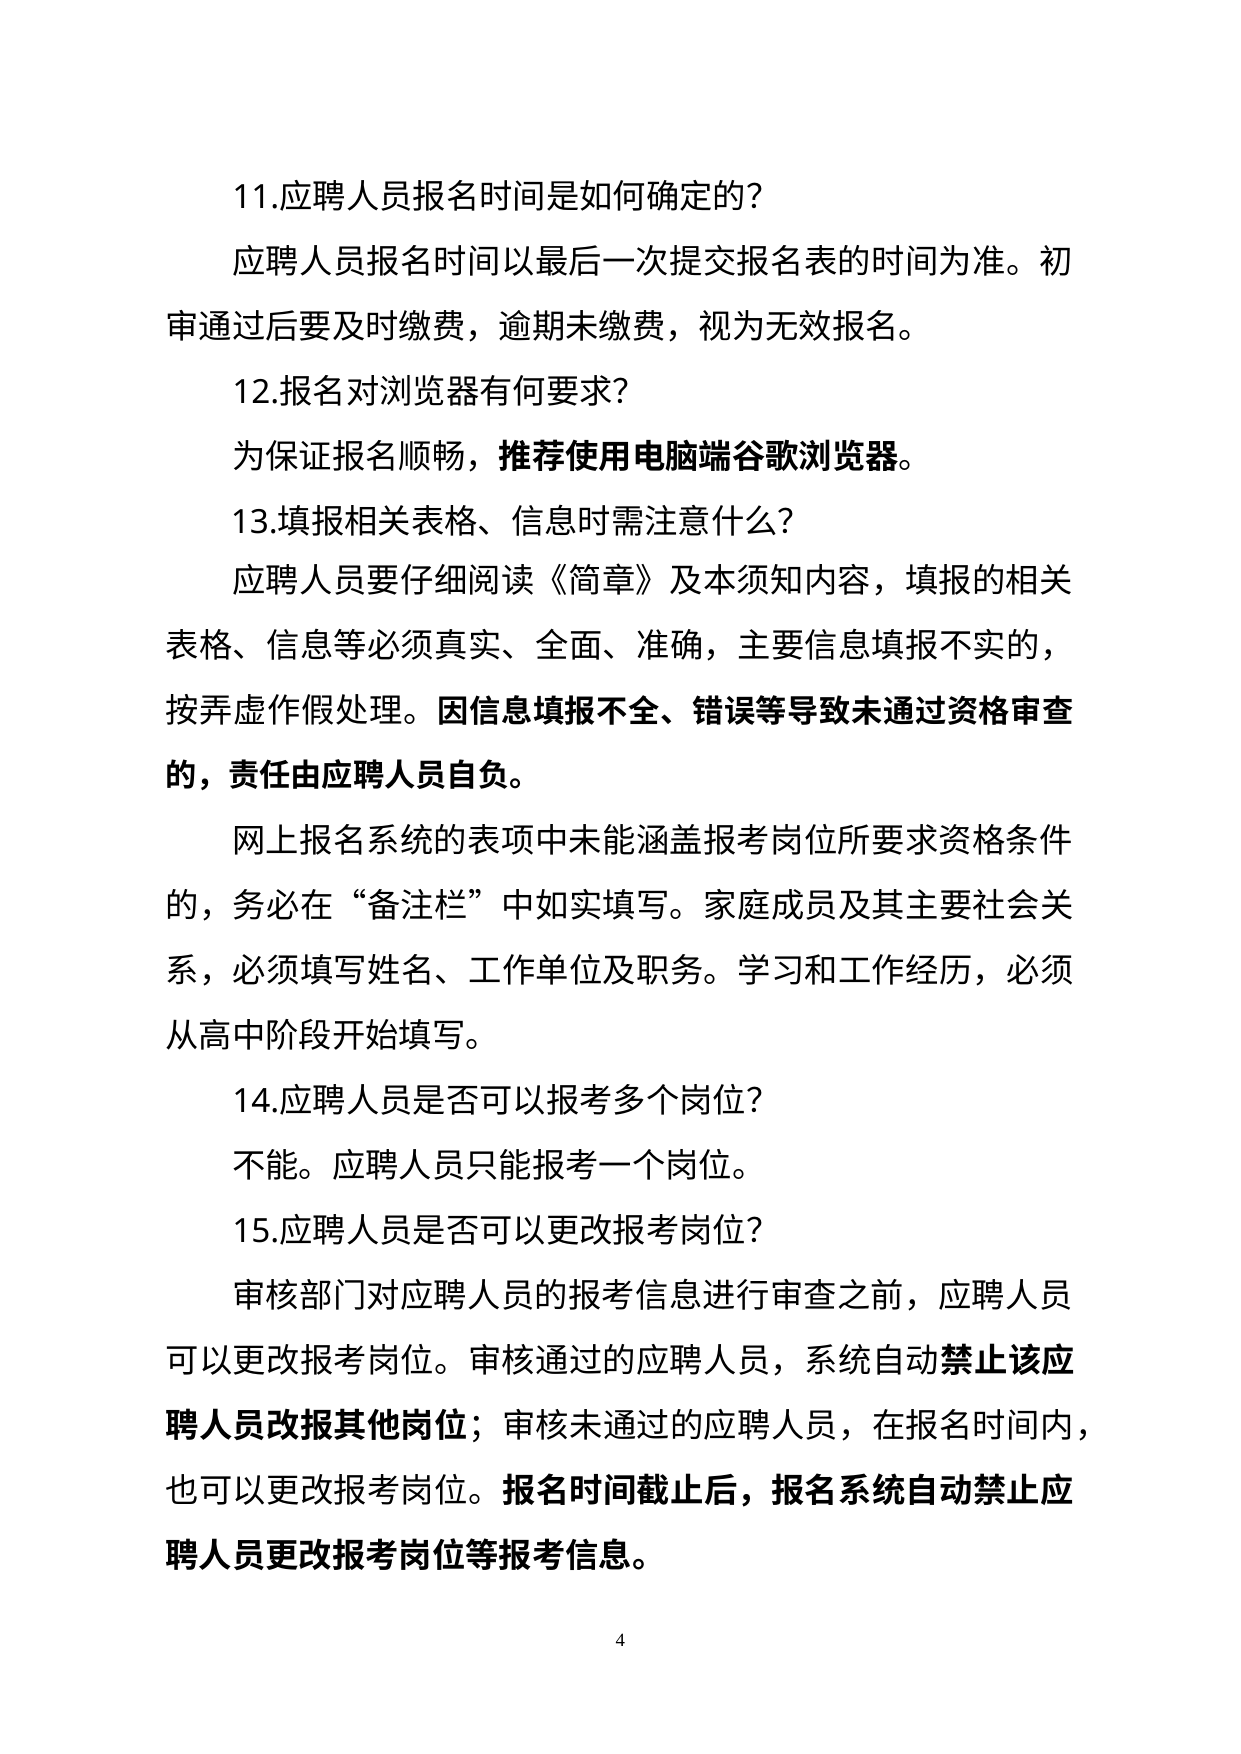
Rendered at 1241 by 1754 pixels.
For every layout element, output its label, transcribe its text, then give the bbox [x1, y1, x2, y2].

text 网上报名系统的表项中未能涵盖报考岗位所要求资格条件的，务必在“备注栏”中如实填写。家庭成员及其主要社会关系，必须填写姓名、工作单位及职务。学习和工作经历，必须从高中阶段开始填写。 [165, 805, 1075, 1065]
text 14.应聘人员是否可以报考多个岗位？ [165, 1065, 1075, 1130]
text 应聘人员报名时间以最后一次提交报名表的时间为准。初审通过后要及时缴费，逾期未缴费，视为无效报名。 [165, 227, 1075, 357]
text 应聘人员要仔细阅读《简章》及本须知内容，填报的相关表格、信息等必须真实、全面、准确，主要信息填报不实的，按弄虚作假处理。因信息填报不全、错误等导致未通过资格审查的，责任由应聘人员自负。 [165, 545, 1075, 805]
text 15.应聘人员是否可以更改报考岗位？ [165, 1195, 1075, 1260]
text 13.填报相关表格、信息时需注意什么？ [165, 487, 1075, 545]
text 12.报名对浏览器有何要求？ [165, 357, 1075, 422]
text 不能。应聘人员只能报考一个岗位。 [165, 1130, 1075, 1195]
text 11.应聘人员报名时间是如何确定的？ [165, 162, 1075, 227]
text 审核部门对应聘人员的报考信息进行审查之前，应聘人员可以更改报考岗位。审核通过的应聘人员，系统自动禁止该应聘人员改报其他岗位；审核未通过的应聘人员，在报名时间内，也可以更改报考岗位。报名时间截止后，报名系统自动禁止应聘人员更改报考岗位等报考信息。 [165, 1260, 1075, 1585]
text 为保证报名顺畅，推荐使用电脑端谷歌浏览器。 [165, 422, 1075, 487]
